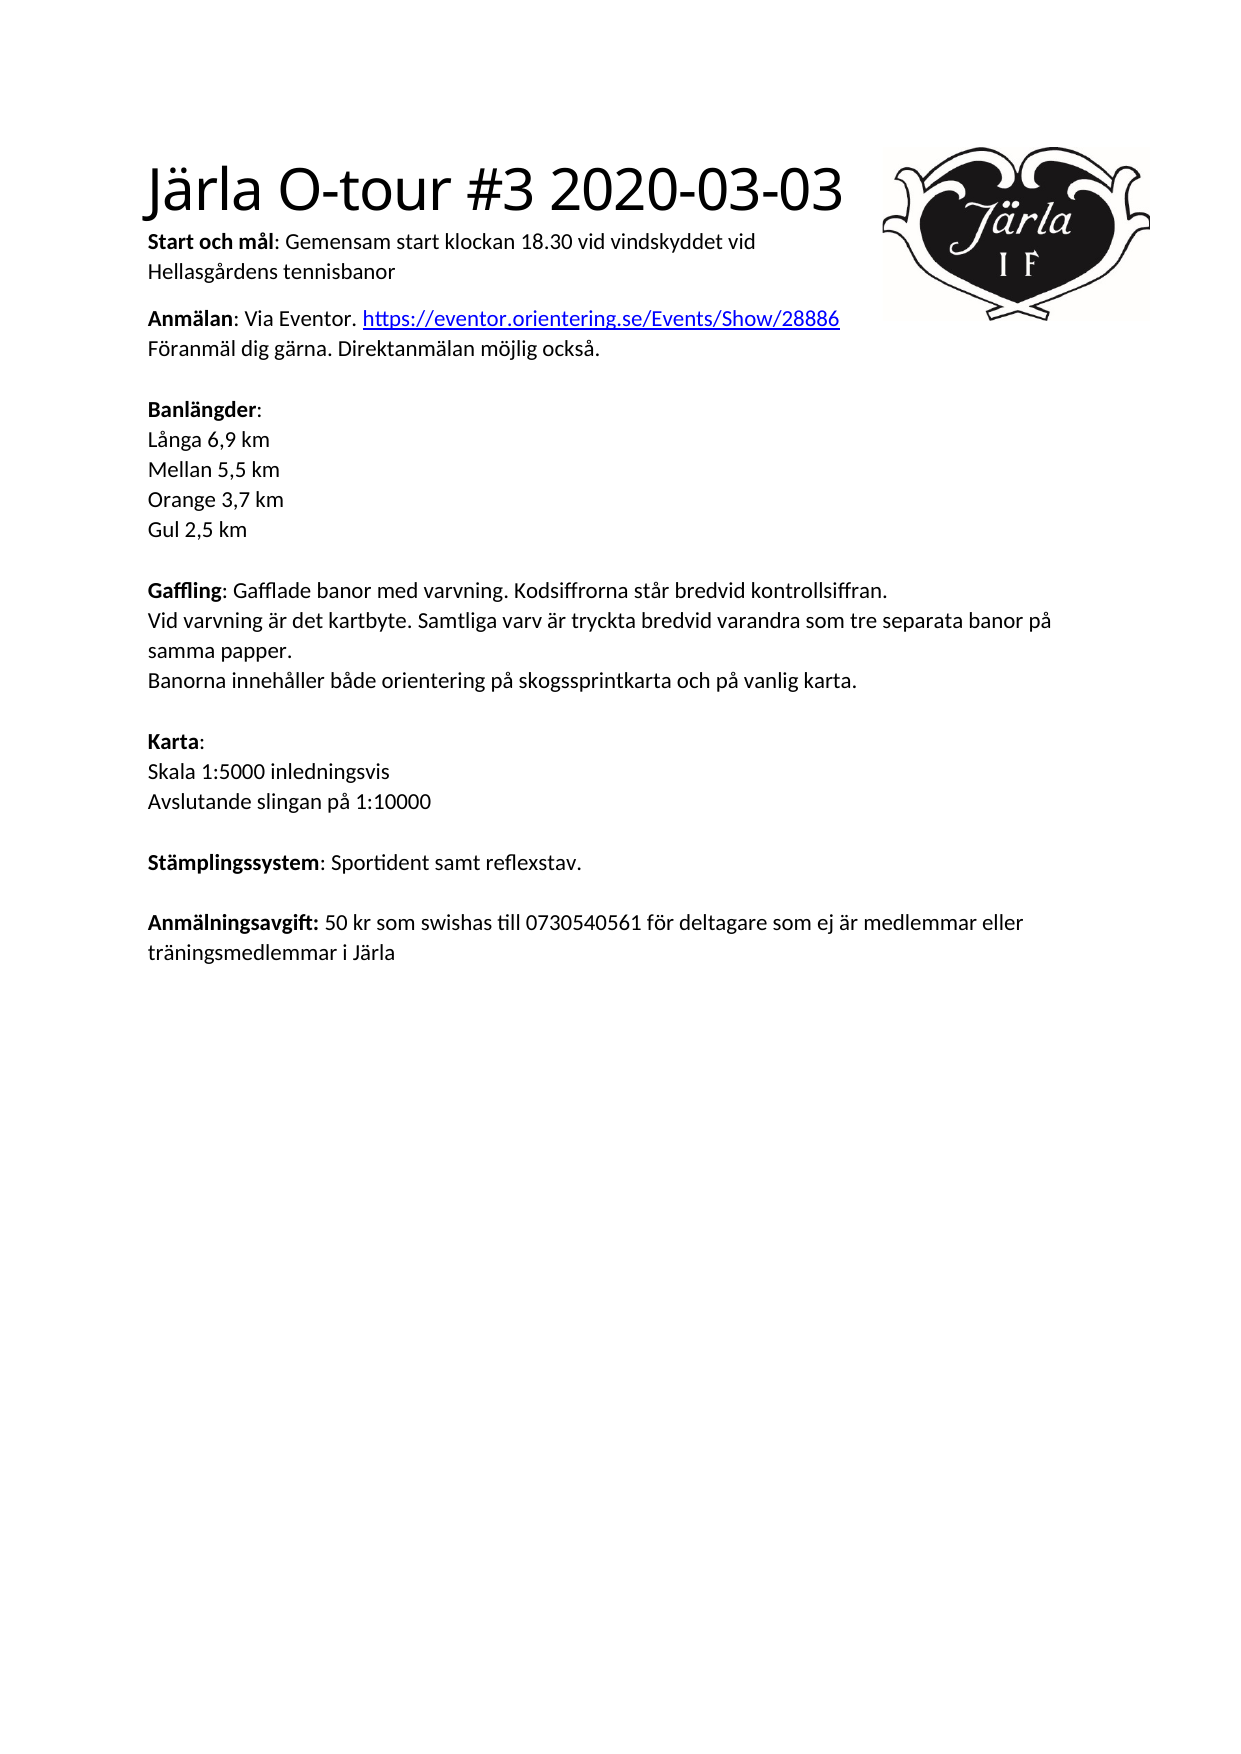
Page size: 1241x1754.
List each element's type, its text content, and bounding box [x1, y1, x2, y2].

title Järla O-tour #3 2020-03-03 [148, 148, 881, 227]
text Anmälan: Via Eventor. https://eventor.orientering.se/Events/Show/28886 Föranmäl dig gärna. Direktanmälan möjlig också. Banlängder: Långa 6,9 km Mellan 5,5 km Orange 3,7 km Gul 2,5 km Gaffling: Gafflade banor med varvning. Kodsiffrorna står bredvid kontrollsiffran. Vid varvning är det kartbyte. Samtliga varv är tryckta bredvid varandra som tre separata banor på samma papper. Banorna innehåller både orientering på skogssprintkarta och på vanlig karta. Karta: Skala 1:5000 inledningsvis Avslutande slingan på 1:10000 Stämplingssystem: Sportident samt reflexstav. Anmälningsavgift: 50 kr som swishas till 0730540561 för deltagare som ej är medlemmar eller träningsmedlemmar i Järla [148, 304, 1093, 967]
text Start och mål: Gemensam start klockan 18.30 vid vindskyddet vid Hellasgårdens tennisbanor [148, 227, 881, 285]
picture [881, 147, 1150, 319]
